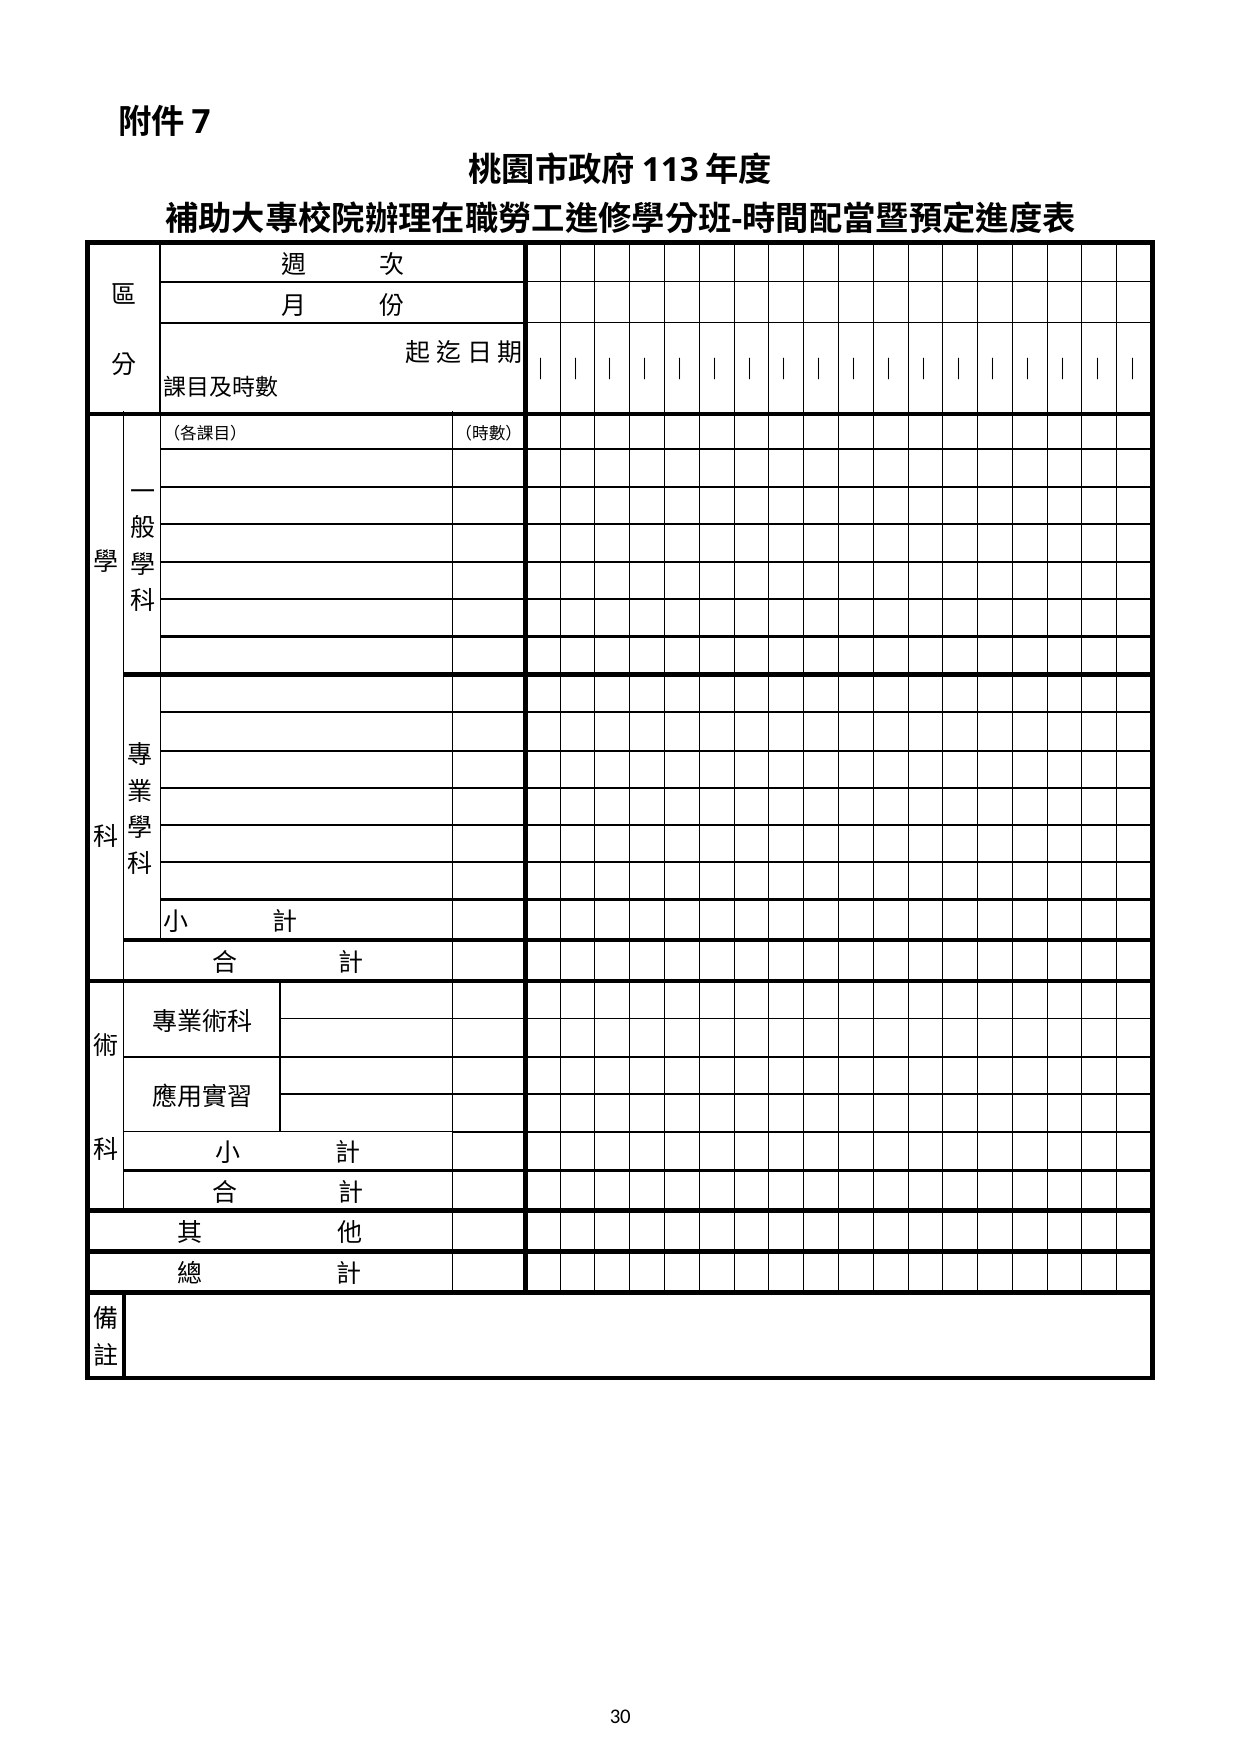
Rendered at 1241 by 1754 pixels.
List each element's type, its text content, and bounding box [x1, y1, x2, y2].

table_cell [943, 1019, 977, 1056]
table_cell [1013, 1254, 1047, 1290]
table_header [735, 245, 768, 281]
table_cell [735, 563, 768, 598]
table_cell [909, 677, 942, 711]
table_cell [804, 282, 838, 322]
table_cell [943, 863, 977, 898]
table_cell [453, 488, 523, 523]
table_cell [630, 525, 664, 561]
table_cell [561, 983, 594, 1017]
table_cell [735, 826, 768, 861]
table_cell [874, 525, 908, 561]
table_cell [978, 600, 1012, 635]
table_cell [909, 450, 942, 486]
table_cell [161, 789, 452, 824]
table_cell [161, 600, 452, 635]
table_cell [943, 1095, 977, 1131]
table_cell [630, 1133, 664, 1169]
table_cell [1117, 1095, 1150, 1131]
table_cell [735, 713, 768, 749]
table_cell 學 科 [90, 416, 123, 979]
table_cell [839, 983, 873, 1017]
table_cell [943, 752, 977, 787]
table_cell 一般學科 [124, 416, 160, 672]
table_cell [161, 863, 452, 898]
table_cell 術 科 [90, 983, 123, 1208]
table_cell [630, 488, 664, 523]
table_cell [665, 901, 699, 938]
table_cell [1013, 1019, 1047, 1056]
table_cell [630, 1254, 664, 1290]
table_cell [700, 450, 734, 486]
table_cell [735, 752, 768, 787]
table_cell [978, 677, 1012, 711]
table_cell ︱ [528, 323, 560, 411]
table_cell [909, 600, 942, 635]
table_cell [561, 1213, 594, 1249]
table_cell [943, 638, 977, 672]
table_cell [665, 983, 699, 1017]
table_cell [528, 416, 560, 447]
table_cell [804, 416, 838, 447]
table_cell [839, 789, 873, 824]
table_cell [1048, 416, 1081, 447]
table_cell [909, 1019, 942, 1056]
table_cell [595, 416, 629, 447]
table_cell [665, 525, 699, 561]
table_cell [1117, 1019, 1150, 1056]
table_cell [735, 1058, 768, 1093]
table_cell ︱ [1048, 323, 1081, 411]
table_cell [874, 638, 908, 672]
table_cell [1082, 789, 1116, 824]
table_cell ︱ [874, 323, 908, 411]
table_cell [769, 826, 803, 861]
table_cell [943, 1058, 977, 1093]
table_cell [1013, 638, 1047, 672]
table_cell [1048, 638, 1081, 672]
table_cell [161, 752, 452, 787]
table_cell [1117, 450, 1150, 486]
table_cell ︱ [735, 323, 768, 411]
table_cell [1013, 752, 1047, 787]
table_cell [561, 942, 594, 979]
table_cell [909, 1133, 942, 1169]
table_cell [630, 677, 664, 711]
table_cell [630, 450, 664, 486]
table_cell [595, 713, 629, 749]
table_cell [1013, 826, 1047, 861]
table_cell [978, 1133, 1012, 1169]
table_cell [804, 677, 838, 711]
table_cell [561, 1133, 594, 1169]
table_cell [1013, 1133, 1047, 1169]
table_cell [561, 525, 594, 561]
table_cell [630, 983, 664, 1017]
table_cell [735, 983, 768, 1017]
table_cell [453, 752, 523, 787]
table_cell [1082, 752, 1116, 787]
table_cell [665, 638, 699, 672]
table_header [769, 245, 803, 281]
table_cell [630, 1095, 664, 1131]
table_cell [1082, 563, 1116, 598]
table_cell [1117, 525, 1150, 561]
table_cell [700, 677, 734, 711]
text 補助大專校院辦理在職勞工進修學分班-時間配當暨預定進度表 [118, 191, 1122, 240]
table_cell [161, 525, 452, 561]
table_cell [1013, 1058, 1047, 1093]
table_cell [735, 488, 768, 523]
table_cell [1013, 1172, 1047, 1208]
table_cell [1082, 983, 1116, 1017]
table_cell [561, 826, 594, 861]
table_cell [804, 1019, 838, 1056]
table_cell [1013, 789, 1047, 824]
table_cell [978, 1019, 1012, 1056]
table_cell [700, 1254, 734, 1290]
table_cell [874, 752, 908, 787]
table_cell [630, 416, 664, 447]
table_cell [453, 983, 523, 1017]
table_cell [561, 450, 594, 486]
table_cell [630, 638, 664, 672]
table_cell [874, 942, 908, 979]
table_cell [804, 1095, 838, 1131]
table_cell ︱ [665, 323, 699, 411]
table_cell [1048, 713, 1081, 749]
table_cell [528, 1095, 560, 1131]
table_cell [700, 563, 734, 598]
table_cell [595, 1058, 629, 1093]
table_cell ︱ [561, 323, 594, 411]
table_cell [804, 1058, 838, 1093]
table_cell [1082, 1172, 1116, 1208]
table_cell [700, 863, 734, 898]
table_cell [769, 525, 803, 561]
table_cell [1048, 863, 1081, 898]
table_cell [630, 752, 664, 787]
table_cell [839, 600, 873, 635]
table_cell [561, 1095, 594, 1131]
table_cell [1082, 1095, 1116, 1131]
table_cell [528, 1213, 560, 1249]
table_cell [909, 416, 942, 447]
table_cell [909, 1095, 942, 1131]
table_cell [839, 563, 873, 598]
table_cell [874, 1213, 908, 1249]
table_cell [528, 677, 560, 711]
table_cell [1082, 450, 1116, 486]
table_cell 合 計 [124, 1172, 452, 1208]
table_cell [978, 1095, 1012, 1131]
table_cell [769, 983, 803, 1017]
table_cell [453, 677, 523, 711]
table_cell [281, 1058, 452, 1093]
table_cell [1013, 525, 1047, 561]
table_cell [528, 563, 560, 598]
table_cell [528, 826, 560, 861]
table_cell [126, 1295, 1150, 1376]
table_cell [1117, 600, 1150, 635]
table_cell [1117, 1213, 1150, 1249]
table_cell [1117, 1133, 1150, 1169]
table_cell [1048, 488, 1081, 523]
table_cell [630, 789, 664, 824]
table_cell [839, 488, 873, 523]
table_cell ︱ [909, 323, 942, 411]
table_cell [561, 416, 594, 447]
text 附件7 [118, 94, 1122, 143]
table_cell [769, 752, 803, 787]
table_cell [978, 1058, 1012, 1093]
table_cell [453, 450, 523, 486]
table_cell [769, 600, 803, 635]
table_cell [1048, 942, 1081, 979]
table_cell [630, 826, 664, 861]
table_cell ︱ [769, 323, 803, 411]
table_cell [1082, 638, 1116, 672]
table_cell ︱ [700, 323, 734, 411]
table_cell [161, 563, 452, 598]
table_cell [804, 1172, 838, 1208]
table_cell （各課目） [161, 416, 452, 447]
table_cell [665, 450, 699, 486]
table_cell [874, 677, 908, 711]
table_cell [1048, 1058, 1081, 1093]
table_cell [561, 488, 594, 523]
table_cell [943, 677, 977, 711]
table_cell [528, 1172, 560, 1208]
table_cell [909, 752, 942, 787]
table_cell [735, 789, 768, 824]
table_cell [839, 1254, 873, 1290]
table_cell [804, 1133, 838, 1169]
table_cell [561, 863, 594, 898]
table_header [630, 245, 664, 281]
table_cell [561, 677, 594, 711]
table_cell [978, 638, 1012, 672]
table_cell [700, 1213, 734, 1249]
table_cell [874, 600, 908, 635]
table_cell [630, 1058, 664, 1093]
table_cell [453, 1058, 523, 1093]
table_cell [630, 901, 664, 938]
table_cell [735, 282, 768, 322]
table_cell [874, 863, 908, 898]
table_cell [453, 1213, 523, 1249]
table_cell [839, 282, 873, 322]
table_cell [1013, 901, 1047, 938]
table_cell [1048, 1019, 1081, 1056]
table_cell [978, 282, 1012, 322]
table_header [839, 245, 873, 281]
table_cell [839, 1172, 873, 1208]
table_cell [735, 1172, 768, 1208]
table_cell 小 計 [161, 901, 452, 938]
table_cell [769, 1095, 803, 1131]
table_cell [700, 525, 734, 561]
table_cell [978, 863, 1012, 898]
table_cell ︱ [978, 323, 1012, 411]
table_cell [978, 789, 1012, 824]
table_cell [874, 713, 908, 749]
table_cell [804, 942, 838, 979]
table_cell [769, 1019, 803, 1056]
table_cell [528, 1133, 560, 1169]
table_cell [943, 1172, 977, 1208]
table_header [1048, 245, 1081, 281]
table_cell [1048, 826, 1081, 861]
table_cell 備 註 [90, 1295, 122, 1376]
table_cell [700, 789, 734, 824]
table_cell [528, 600, 560, 635]
table_cell [804, 713, 838, 749]
table_cell [700, 1095, 734, 1131]
table_cell [839, 416, 873, 447]
table_cell [453, 638, 523, 672]
table_cell [528, 983, 560, 1017]
table_header [909, 245, 942, 281]
table_cell [1013, 450, 1047, 486]
table_cell [665, 942, 699, 979]
table_cell [1048, 752, 1081, 787]
table_cell [839, 638, 873, 672]
table_cell [1117, 638, 1150, 672]
table_header [561, 245, 594, 281]
table_cell [874, 789, 908, 824]
table_cell [943, 600, 977, 635]
table_cell [874, 1058, 908, 1093]
table_cell [804, 563, 838, 598]
table_cell [665, 563, 699, 598]
table_cell [909, 826, 942, 861]
table_cell [453, 942, 523, 979]
table_cell [665, 713, 699, 749]
table_cell [1117, 942, 1150, 979]
table_cell [595, 983, 629, 1017]
table_cell [453, 789, 523, 824]
table_cell [769, 416, 803, 447]
table_cell [1117, 1254, 1150, 1290]
table_cell [700, 1172, 734, 1208]
table_cell [665, 789, 699, 824]
table_cell [561, 282, 594, 322]
table_cell [665, 416, 699, 447]
table_cell [453, 525, 523, 561]
table_cell [909, 525, 942, 561]
table_cell ︱ [630, 323, 664, 411]
table_cell [1082, 1254, 1116, 1290]
table_cell [528, 282, 560, 322]
table_cell [700, 983, 734, 1017]
table_cell [1117, 488, 1150, 523]
table_header [665, 245, 699, 281]
table_cell [561, 1058, 594, 1093]
table_cell [943, 826, 977, 861]
table_cell [978, 416, 1012, 447]
table_cell [1048, 600, 1081, 635]
table_cell [1013, 863, 1047, 898]
table_cell [665, 1019, 699, 1056]
table_cell [1013, 600, 1047, 635]
table_cell [595, 450, 629, 486]
table_cell [978, 488, 1012, 523]
table_cell [595, 1095, 629, 1131]
table_cell [769, 282, 803, 322]
table_cell [769, 789, 803, 824]
table_cell [735, 901, 768, 938]
table_cell [1117, 983, 1150, 1017]
table_cell [595, 826, 629, 861]
table_cell [561, 789, 594, 824]
table_cell [1082, 863, 1116, 898]
table_cell [665, 1254, 699, 1290]
table_cell [839, 901, 873, 938]
table_cell [874, 1095, 908, 1131]
table_cell [595, 638, 629, 672]
table_cell [453, 563, 523, 598]
table_cell [528, 1058, 560, 1093]
table_cell ︱ [1013, 323, 1047, 411]
table_cell [700, 752, 734, 787]
table_cell [1082, 826, 1116, 861]
table_cell [595, 677, 629, 711]
table_cell [161, 826, 452, 861]
table_cell [943, 563, 977, 598]
table_cell [909, 488, 942, 523]
table_header [874, 245, 908, 281]
table_cell [943, 901, 977, 938]
table_cell [595, 600, 629, 635]
table_cell [1117, 1058, 1150, 1093]
table_cell [630, 863, 664, 898]
table_cell [561, 1172, 594, 1208]
table_cell [978, 563, 1012, 598]
table_cell [1048, 1172, 1081, 1208]
table_cell [978, 713, 1012, 749]
table_cell [700, 826, 734, 861]
table_cell [943, 789, 977, 824]
table_cell [665, 1213, 699, 1249]
table_cell [528, 863, 560, 898]
table_cell [1013, 282, 1047, 322]
table_cell [453, 1133, 523, 1169]
table_cell [595, 282, 629, 322]
table_cell 起 迄 日 期 課目及時數 [161, 324, 523, 411]
table_cell [700, 713, 734, 749]
table_cell [909, 563, 942, 598]
table_cell [630, 713, 664, 749]
table_cell [874, 416, 908, 447]
table_cell [665, 488, 699, 523]
table_cell [1048, 1133, 1081, 1169]
table_header [528, 245, 560, 281]
table_cell [839, 1058, 873, 1093]
table_cell [839, 826, 873, 861]
table_cell [595, 942, 629, 979]
table_cell ︱ [595, 323, 629, 411]
table_cell [1082, 713, 1116, 749]
table_cell [1082, 525, 1116, 561]
table_header [1117, 245, 1150, 281]
table_cell [595, 901, 629, 938]
table_cell 專業學科 [124, 677, 160, 938]
table_cell 應用實習 [124, 1058, 279, 1131]
table_cell [453, 1254, 523, 1290]
table_cell [769, 638, 803, 672]
table_cell [1048, 677, 1081, 711]
table_cell [839, 450, 873, 486]
table_cell [839, 677, 873, 711]
table_cell [595, 1019, 629, 1056]
table_cell [1013, 942, 1047, 979]
table_cell [595, 488, 629, 523]
table_cell [528, 789, 560, 824]
table_cell [700, 600, 734, 635]
table_cell [735, 863, 768, 898]
table_cell [528, 713, 560, 749]
table_cell [874, 1133, 908, 1169]
table_cell [161, 488, 452, 523]
table_cell [735, 638, 768, 672]
table_cell [943, 488, 977, 523]
table_cell [665, 826, 699, 861]
table_cell [769, 901, 803, 938]
table_cell [1082, 1019, 1116, 1056]
table_cell [804, 752, 838, 787]
table_cell [874, 563, 908, 598]
table_cell [874, 1019, 908, 1056]
table_header [804, 245, 838, 281]
table_cell [978, 525, 1012, 561]
table_cell [453, 901, 523, 938]
table_cell [909, 1058, 942, 1093]
table_cell [528, 1019, 560, 1056]
table_cell [909, 789, 942, 824]
table_cell （時數） [453, 416, 523, 447]
table_cell [874, 1172, 908, 1208]
table_cell 合 計 [124, 942, 452, 979]
table_cell [700, 1058, 734, 1093]
table_cell [700, 1133, 734, 1169]
table_cell [978, 1172, 1012, 1208]
table_cell [1082, 1133, 1116, 1169]
table_cell [1082, 901, 1116, 938]
table_cell [1013, 713, 1047, 749]
table_cell 月 份 [161, 283, 523, 322]
text 桃園市政府113年度 [118, 143, 1122, 191]
table_cell [1048, 450, 1081, 486]
table_cell [804, 826, 838, 861]
table_cell [700, 638, 734, 672]
table_cell [804, 1254, 838, 1290]
table_cell [1117, 677, 1150, 711]
table_cell [978, 1254, 1012, 1290]
table_cell [839, 1095, 873, 1131]
table_cell [281, 1095, 452, 1131]
table_cell [874, 488, 908, 523]
table_cell [804, 488, 838, 523]
table_cell [561, 1019, 594, 1056]
table_cell [943, 416, 977, 447]
table_cell [1048, 1095, 1081, 1131]
table_cell [839, 713, 873, 749]
table_cell [1048, 282, 1081, 322]
table_cell [839, 1213, 873, 1249]
table_cell [595, 1133, 629, 1169]
table_cell [804, 863, 838, 898]
table_cell [281, 983, 452, 1017]
table_cell [769, 942, 803, 979]
table_cell [1013, 563, 1047, 598]
table_cell [943, 525, 977, 561]
table_header 週 次 [161, 245, 523, 281]
table_cell [1013, 416, 1047, 447]
table_cell [943, 942, 977, 979]
table_cell [909, 1254, 942, 1290]
table_cell [804, 983, 838, 1017]
table_cell 總 計 [90, 1254, 452, 1290]
table_cell [909, 1213, 942, 1249]
table_cell [1013, 1213, 1047, 1249]
table_cell [839, 942, 873, 979]
table_cell [595, 752, 629, 787]
table_cell [804, 525, 838, 561]
table_cell [1048, 563, 1081, 598]
table_cell [453, 600, 523, 635]
table_cell [1013, 983, 1047, 1017]
table_cell [735, 525, 768, 561]
table_cell [1048, 1254, 1081, 1290]
table_cell [943, 1213, 977, 1249]
table_cell [839, 1133, 873, 1169]
table_cell [161, 713, 452, 749]
table_cell [769, 713, 803, 749]
table_cell [595, 525, 629, 561]
table_cell [804, 789, 838, 824]
table_cell [1117, 563, 1150, 598]
table_cell [453, 826, 523, 861]
table_cell [528, 525, 560, 561]
table_cell [561, 1254, 594, 1290]
table_cell [874, 983, 908, 1017]
table_cell [595, 1254, 629, 1290]
table_cell [1048, 1213, 1081, 1249]
table_cell [665, 600, 699, 635]
table_cell [630, 1172, 664, 1208]
table_header [943, 245, 977, 281]
table_cell [769, 1254, 803, 1290]
table_cell [769, 563, 803, 598]
table_cell [943, 282, 977, 322]
table_cell [630, 1213, 664, 1249]
table_cell [528, 942, 560, 979]
table_cell [1117, 863, 1150, 898]
table_cell [909, 1172, 942, 1208]
table_cell [630, 942, 664, 979]
table_cell [735, 677, 768, 711]
table_cell [1013, 1095, 1047, 1131]
table_cell [665, 282, 699, 322]
table_cell [700, 942, 734, 979]
table_cell [909, 901, 942, 938]
table_cell [700, 1019, 734, 1056]
table_cell [735, 1095, 768, 1131]
table_cell [561, 638, 594, 672]
table_cell [1117, 282, 1150, 322]
table_cell [453, 713, 523, 749]
table_cell [528, 450, 560, 486]
table_cell [1117, 826, 1150, 861]
table_cell [665, 863, 699, 898]
table_cell [561, 713, 594, 749]
table_cell [874, 1254, 908, 1290]
table_cell [561, 752, 594, 787]
table_cell [161, 450, 452, 486]
table_cell [769, 1213, 803, 1249]
table_cell [1013, 488, 1047, 523]
table_cell [700, 282, 734, 322]
table_cell [561, 600, 594, 635]
table_cell 小 計 [124, 1132, 452, 1169]
table_cell ︱ [943, 323, 977, 411]
table_header [978, 245, 1012, 281]
table_cell [528, 638, 560, 672]
table_header 區 分 [90, 245, 159, 411]
table_cell [1117, 789, 1150, 824]
table_cell [1082, 1213, 1116, 1249]
table_cell [700, 488, 734, 523]
table_cell [874, 826, 908, 861]
table_cell [735, 416, 768, 447]
table_cell [735, 1254, 768, 1290]
table_cell [453, 1019, 523, 1056]
table_cell [630, 600, 664, 635]
table_cell [1117, 416, 1150, 447]
table_cell [978, 450, 1012, 486]
table_cell [735, 450, 768, 486]
table_cell [839, 525, 873, 561]
table_cell [700, 901, 734, 938]
table_cell [839, 1019, 873, 1056]
table_cell [1082, 416, 1116, 447]
table_cell [1048, 901, 1081, 938]
table_cell [528, 1254, 560, 1290]
table_cell [769, 1133, 803, 1169]
table_cell [943, 983, 977, 1017]
table_cell [978, 942, 1012, 979]
table_cell [595, 789, 629, 824]
table_cell [735, 1133, 768, 1169]
table_cell [978, 901, 1012, 938]
table_cell [1048, 525, 1081, 561]
table_cell [665, 1058, 699, 1093]
table_cell [909, 638, 942, 672]
table_cell [1117, 901, 1150, 938]
table_cell [595, 863, 629, 898]
table_cell ︱ [1082, 323, 1116, 411]
table_cell [978, 1213, 1012, 1249]
table_cell [700, 416, 734, 447]
table_cell [1082, 942, 1116, 979]
table_cell [161, 638, 452, 672]
table_cell [735, 1213, 768, 1249]
table_cell [874, 901, 908, 938]
table_cell [769, 488, 803, 523]
table_cell [874, 282, 908, 322]
table_cell [839, 752, 873, 787]
table_cell [735, 600, 768, 635]
table_cell ︱ [1117, 323, 1150, 411]
table_cell [665, 1133, 699, 1169]
table_cell [665, 677, 699, 711]
table_cell [1082, 282, 1116, 322]
table_cell [161, 677, 452, 711]
table_cell [595, 563, 629, 598]
table_cell [978, 752, 1012, 787]
table_cell [943, 450, 977, 486]
table_cell [769, 677, 803, 711]
table_cell [281, 1019, 452, 1056]
table_cell [1117, 1172, 1150, 1208]
table_cell [561, 901, 594, 938]
table_cell [978, 826, 1012, 861]
table_cell [1082, 488, 1116, 523]
table_cell [528, 488, 560, 523]
table_cell [804, 638, 838, 672]
table_cell [769, 863, 803, 898]
table_cell 其 他 [90, 1213, 452, 1249]
table_cell [769, 1058, 803, 1093]
table_cell [804, 600, 838, 635]
table_cell [943, 1133, 977, 1169]
table_header [1013, 245, 1047, 281]
table_cell [943, 1254, 977, 1290]
table_cell [1082, 1058, 1116, 1093]
table_cell [874, 450, 908, 486]
table_cell [630, 1019, 664, 1056]
table_cell [769, 1172, 803, 1208]
table_cell [453, 1095, 523, 1131]
table_cell [561, 563, 594, 598]
table_cell [1082, 600, 1116, 635]
table_cell [909, 863, 942, 898]
table_header [595, 245, 629, 281]
table_cell [453, 863, 523, 898]
table_cell [1117, 752, 1150, 787]
table_cell [595, 1172, 629, 1208]
table_cell [909, 713, 942, 749]
table_cell [769, 450, 803, 486]
table_cell ︱ [839, 323, 873, 411]
table_cell [804, 1213, 838, 1249]
table_cell [1117, 713, 1150, 749]
table_header [700, 245, 734, 281]
table_cell [1013, 677, 1047, 711]
table_cell [528, 901, 560, 938]
table_cell [528, 752, 560, 787]
table_cell [665, 1172, 699, 1208]
table_cell [453, 1172, 523, 1208]
table_cell [909, 942, 942, 979]
table_cell [665, 752, 699, 787]
table_cell [943, 713, 977, 749]
table_cell [1048, 983, 1081, 1017]
table_cell [909, 282, 942, 322]
table_cell [735, 1019, 768, 1056]
table_cell [978, 983, 1012, 1017]
table_cell [909, 983, 942, 1017]
table_header [1082, 245, 1116, 281]
table_cell [1048, 789, 1081, 824]
table_cell 專業術科 [124, 983, 279, 1056]
table_cell [1082, 677, 1116, 711]
table_cell [630, 282, 664, 322]
table_cell [839, 863, 873, 898]
table_cell [804, 450, 838, 486]
table_cell [804, 901, 838, 938]
table_cell [595, 1213, 629, 1249]
table_cell [665, 1095, 699, 1131]
table_cell ︱ [804, 323, 838, 411]
table_cell [735, 942, 768, 979]
table_cell [630, 563, 664, 598]
